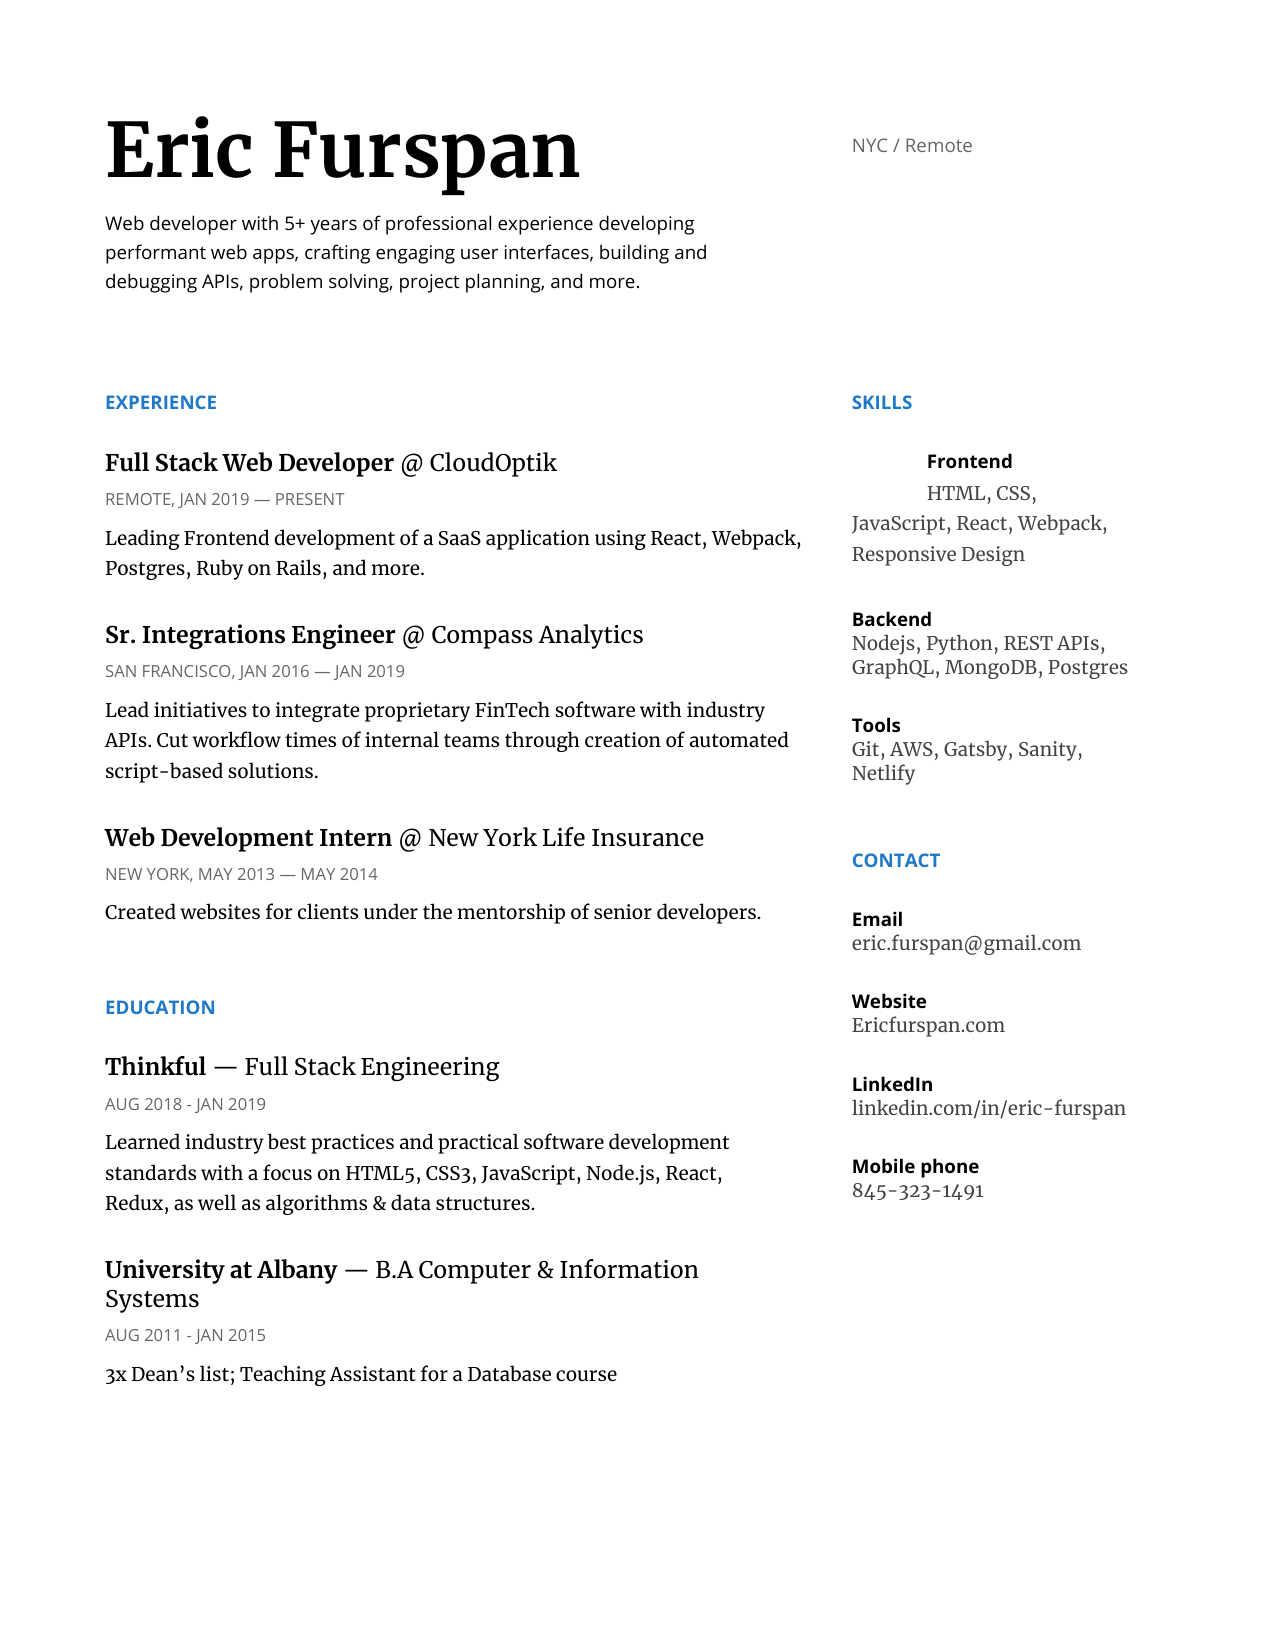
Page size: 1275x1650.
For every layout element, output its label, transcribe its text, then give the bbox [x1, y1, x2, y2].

table_cell EXPERIENCE Full Stack Web Developer @ CloudOptik REMOTE, JAN 2019 — PRESENT Leading Frontend development of a SaaS application using React, Webpack, Postgres, Ruby on Rails, and more. Sr. Integrations Engineer @ Compass Analytics SAN FRANCISCO, JAN 2016 — JAN 2019 Lead initiatives to integrate proprietary FinTech software with industry APIs. Cut workflow times of internal teams through creation of automated script-based solutions. Web Development Intern @ New York Life Insurance NEW YORK, MAY 2013 — MAY 2014 Created websites for clients under the mentorship of senior developers. EDUCATION Thinkful — Full Stack Engineering AUG 2018 - JAN 2019 Learned industry best practices and practical software development standards with a focus on HTML5, CSS3, JavaScript, Node.js, React, Redux, as well as algorithms & data structures. University at Albany — B.A Computer & Information Systems AUG 2011 - JAN 2015 3x Dean’s list; Teaching Assistant for a Database course [90, 312, 837, 1537]
table_header Eric Furspan Web developer with 5+ years of professional experience developing performant web apps, crafting engaging user interfaces, building and debugging APIs, problem solving, project planning, and more. [90, 88, 837, 312]
table_cell SKILLS Frontend HTML, CSS, JavaScript, React, Webpack, Responsive Design Backend Nodejs, Python, REST APIs, GraphQL, MongoDB, Postgres Tools Git, AWS, Gatsby, Sanity, Netlify CONTACT Email eric.furspan@gmail.com Website Ericfurspan.com LinkedIn linkedin.com/in/eric-furspan Mobile phone 845-323-1491 [837, 312, 1181, 1537]
table_header NYC / Remote [837, 88, 1181, 312]
